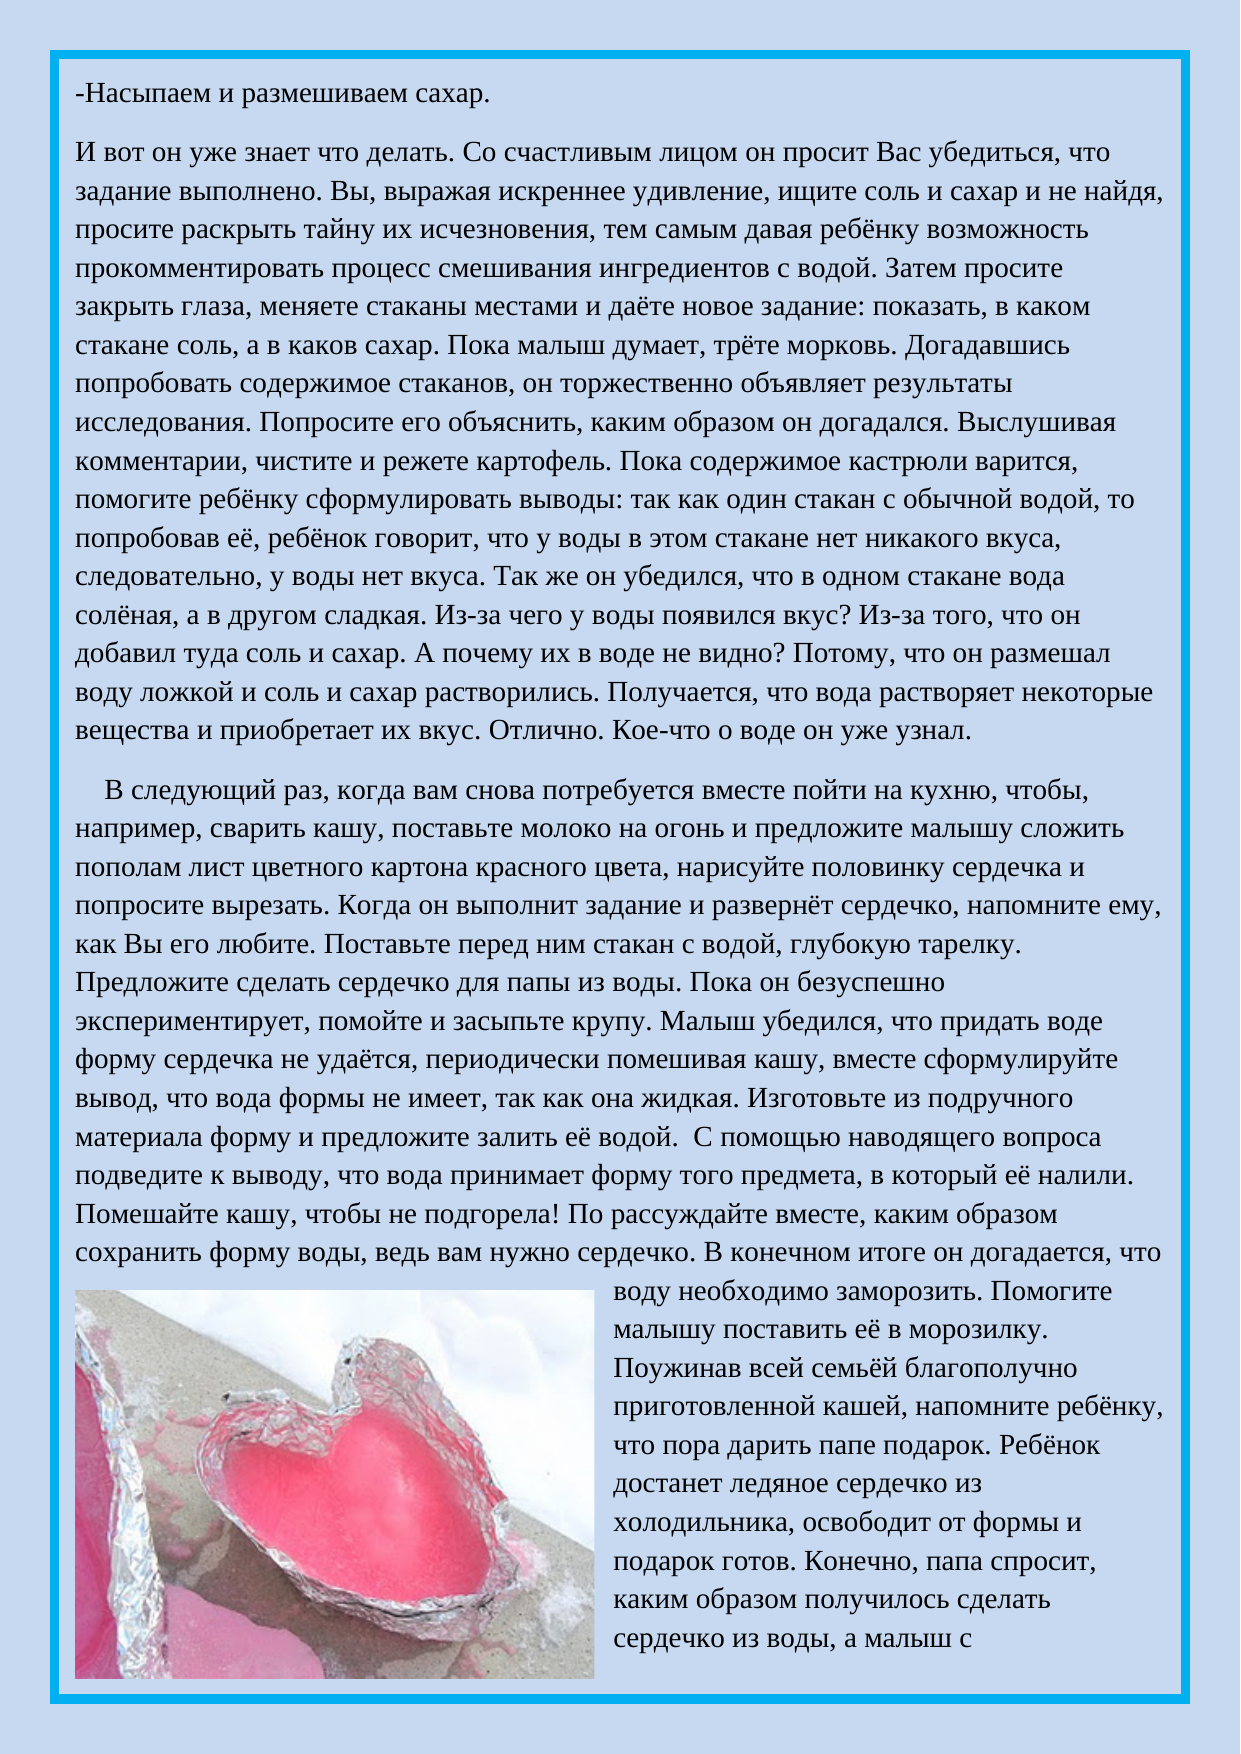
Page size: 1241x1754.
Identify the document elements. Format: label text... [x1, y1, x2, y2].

text -Насыпаем и размешиваем сахар. [75, 75, 1165, 108]
text И вот он уже знает что делать. Со счастливым лицом он просит Вас убедиться, что задание выполнено. Вы, выражая искреннее удивление, ищите соль и сахар и не найдя, просите раскрыть тайну их исчезновения, тем самым давая ребёнку возможность прокомментировать процесс смешивания ингредиентов с водой. Затем просите закрыть глаза, меняете стаканы местами и даёте новое задание: показать, в каком стакане соль, а в каков сахар. Пока малыш думает, трёте морковь. Догадавшись попробовать содержимое стаканов, он торжественно объявляет результаты исследования. Попросите его объяснить, каким образом он догадался. Выслушивая комментарии, чистите и режете картофель. Пока содержимое кастрюли варится, помогите ребёнку сформулировать выводы: так как один стакан с обычной водой, то попробовав её, ребёнок говорит, что у воды в этом стакане нет никакого вкуса, следовательно, у воды нет вкуса. Так же он убедился, что в одном стакане вода солёная, а в другом сладкая. Из-за чего у воды появился вкус? Из-за того, что он добавил туда соль и сахар. А почему их в воде не видно? Потому, что он размешал воду ложкой и соль и сахар растворились. Получается, что вода растворяет некоторые вещества и приобретает их вкус. Отлично. Кое-что о воде он уже узнал. [75, 134, 1165, 746]
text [75, 772, 1165, 1653]
picture [75, 1290, 595, 1679]
